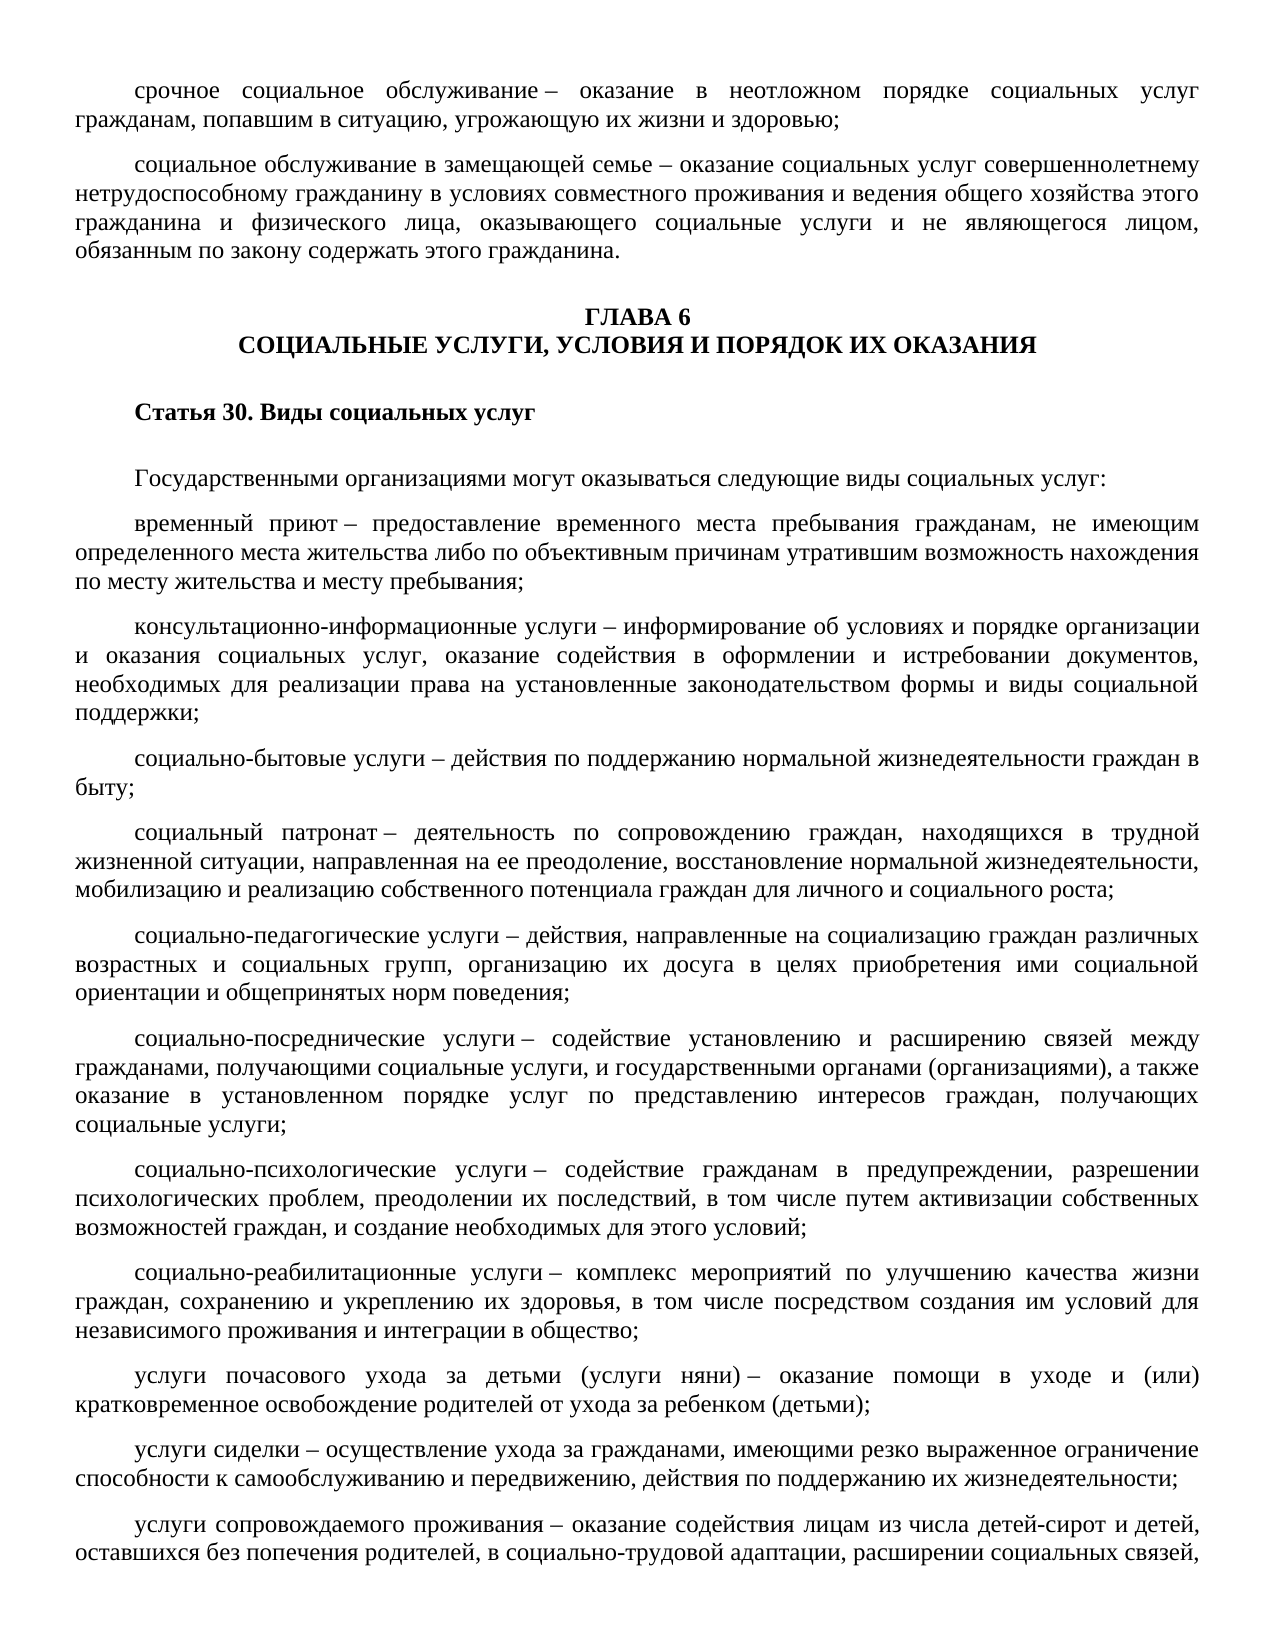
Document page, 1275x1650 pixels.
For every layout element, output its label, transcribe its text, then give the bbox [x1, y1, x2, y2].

text Государственными организациями могут оказываться следующие виды социальных услуг: [75, 463, 1200, 492]
text социальное обслуживание в замещающей семье – оказание социальных услуг совершеннолетнему нетрудоспособному гражданину в условиях совместного проживания и ведения общего хозяйства этого гражданина и физического лица, оказывающего социальные услуги и не являющегося лицом, обязанным по закону содержать этого гражданина. [75, 149, 1200, 264]
text социально-бытовые услуги – действия по поддержанию нормальной жизнедеятельности граждан в быту; [75, 743, 1200, 800]
text временный приют – предоставление временного места пребывания гражданам, не имеющим определенного места жительства либо по объективным причинам утратившим возможность нахождения по месту жительства и месту пребывания; [75, 508, 1200, 594]
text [75, 1509, 1200, 1566]
text Статья 30. Виды социальных услуг [134, 397, 1200, 425]
text ГЛАВА 6 СОЦИАЛЬНЫЕ УСЛУГИ, УСЛОВИЯ И ПОРЯДОК ИХ ОКАЗАНИЯ [75, 302, 1200, 359]
text социально-реабилитационные услуги – комплекс мероприятий по улучшению качества жизни граждан, сохранению и укреплению их здоровья, в том числе посредством создания им условий для независимого проживания и интеграции в общество; [75, 1257, 1200, 1344]
text услуги сиделки – осуществление ухода за гражданами, имеющими резко выраженное ограничение способности к самообслуживанию и передвижению, действия по поддержанию их жизнедеятельности; [75, 1434, 1200, 1492]
text срочное социальное обслуживание – оказание в неотложном порядке социальных услуг гражданам, попавшим в ситуацию, угрожающую их жизни и здоровью; [75, 75, 1200, 132]
text социальный патронат – деятельность по сопровождению граждан, находящихся в трудной жизненной ситуации, направленная на ее преодоление, восстановление нормальной жизнедеятельности, мобилизацию и реализацию собственного потенциала граждан для личного и социального роста; [75, 817, 1200, 903]
text социально-педагогические услуги – действия, направленные на социализацию граждан различных возрастных и социальных групп, организацию их досуга в целях приобретения ими социальной ориентации и общепринятых норм поведения; [75, 920, 1200, 1006]
text социально-психологические услуги – содействие гражданам в предупреждении, разрешении психологических проблем, преодолении их последствий, в том числе путем активизации собственных возможностей граждан, и создание необходимых для этого условий; [75, 1154, 1200, 1241]
text услуги почасового ухода за детьми (услуги няни) – оказание помощи в уходе и (или) кратковременное освобождение родителей от ухода за ребенком (детьми); [75, 1360, 1200, 1418]
text консультационно-информационные услуги – информирование об условиях и порядке организации и оказания социальных услуг, оказание содействия в оформлении и истребовании документов, необходимых для реализации права на установленные законодательством формы и виды социальной поддержки; [75, 611, 1200, 726]
text социально-посреднические услуги – содействие установлению и расширению связей между гражданами, получающими социальные услуги, и государственными органами (организациями), а также оказание в установленном порядке услуг по представлению интересов граждан, получающих социальные услуги; [75, 1023, 1200, 1138]
